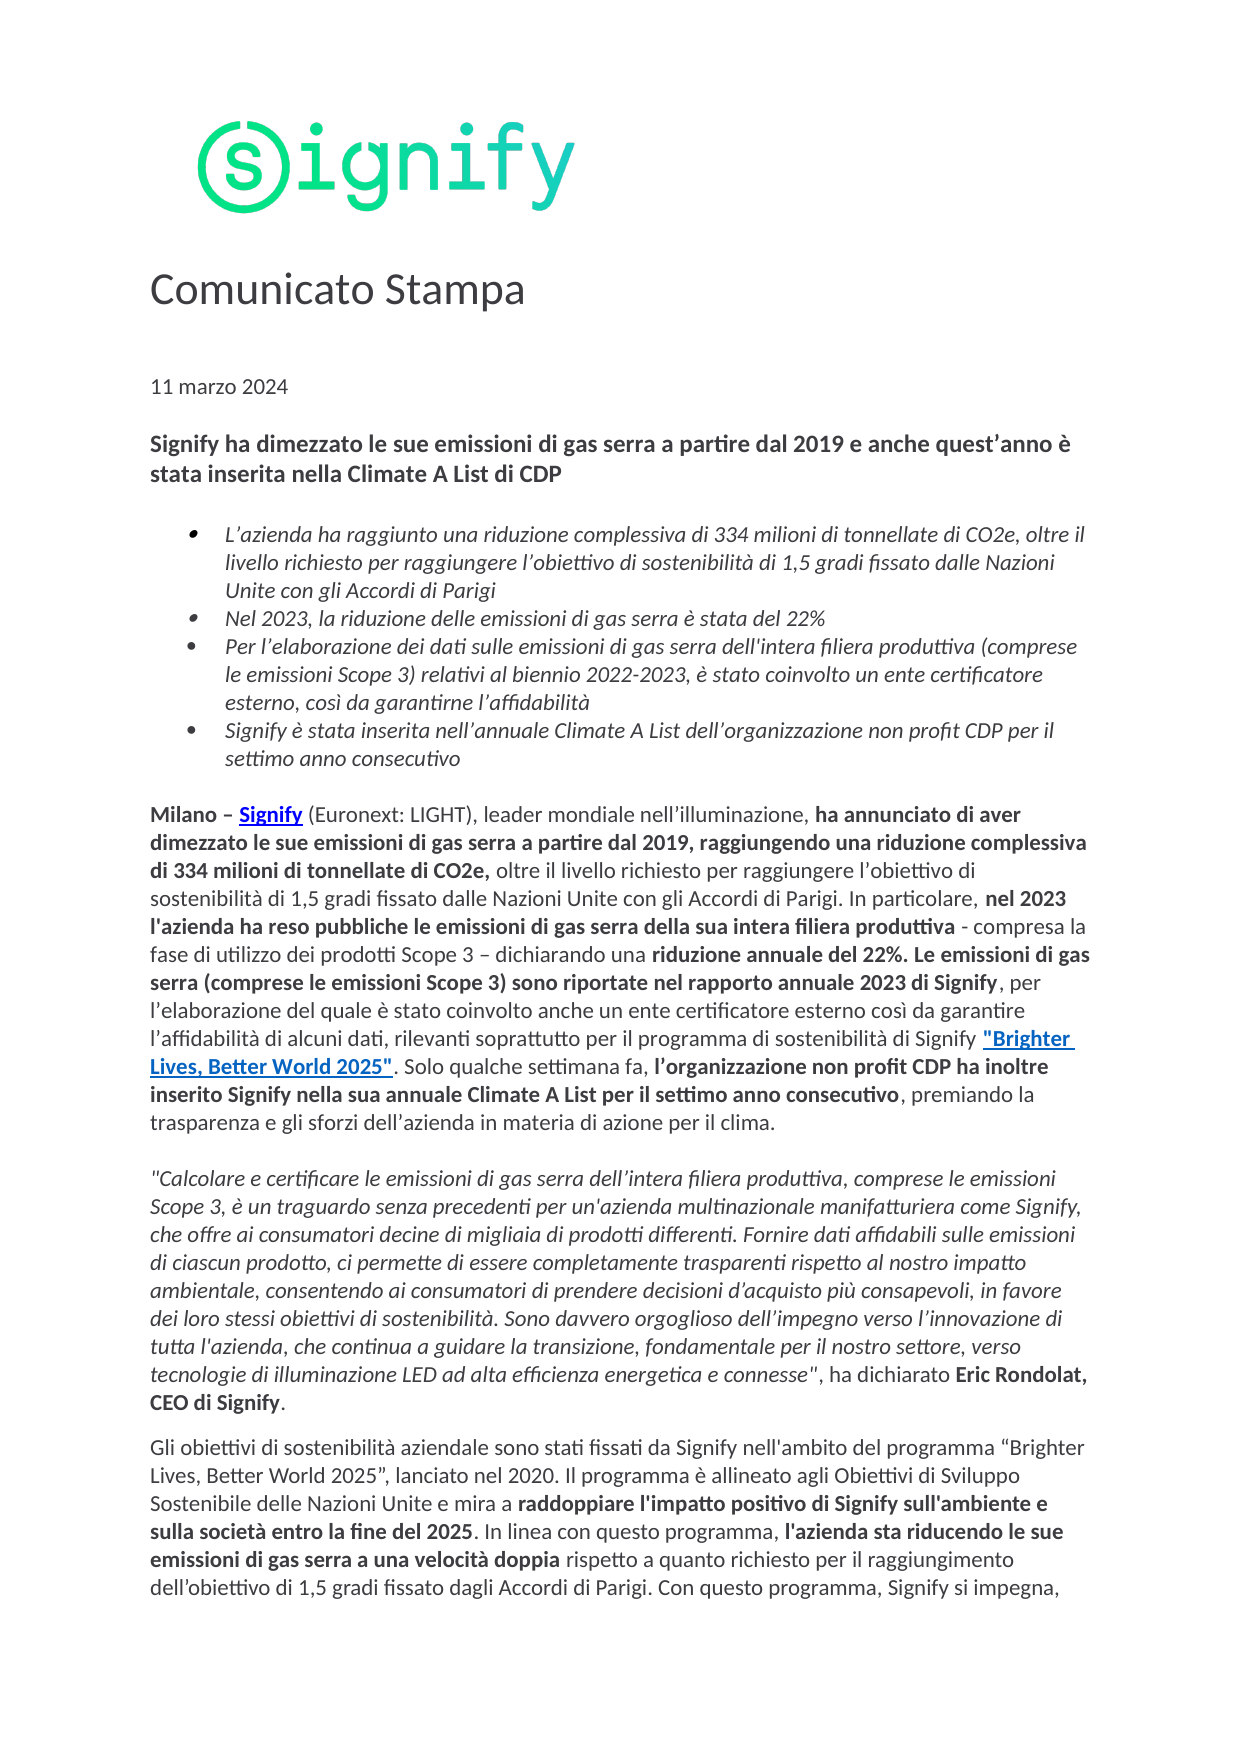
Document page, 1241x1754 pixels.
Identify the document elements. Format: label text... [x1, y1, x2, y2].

list L’azienda ha raggiunto una riduzione complessiva di 334 milioni di tonnellate di CO2e, oltre il livello richiesto per raggiungere l’obiettivo di sostenibilità di 1,5 gradi fissato dalle Nazioni Unite con gli Accordi di Parigi [187, 520, 1090, 604]
text Milano – Signify (Euronext: LIGHT), leader mondiale nell’illuminazione, ha annunciato di aver dimezzato le sue emissioni di gas serra a partire dal 2019, raggiungendo una riduzione complessiva di 334 milioni di tonnellate di CO2e, oltre il livello richiesto per raggiungere l’obiettivo di sostenibilità di 1,5 gradi fissato dalle Nazioni Unite con gli Accordi di Parigi. In particolare, nel 2023 l'azienda ha reso pubbliche le emissioni di gas serra della sua intera filiera produttiva - compresa la fase di utilizzo dei prodotti Scope 3 – dichiarando una riduzione annuale del 22%. Le emissioni di gas serra (comprese le emissioni Scope 3) sono riportate nel rapporto annuale 2023 di Signify, per l’elaborazione del quale è stato coinvolto anche un ente certificatore esterno così da garantire l’affidabilità di alcuni dati, rilevanti soprattutto per il programma di sostenibilità di Signify "Brighter Lives, Better World 2025". Solo qualche settimana fa, l’organizzazione non profit CDP ha inoltre inserito Signify nella sua annuale Climate A List per il settimo anno consecutivo, premiando la trasparenza e gli sforzi dell’azienda in materia di azione per il clima. [150, 800, 1090, 1136]
text 11 marzo 2024 [150, 372, 1090, 400]
text Signify ha dimezzato le sue emissioni di gas serra a partire dal 2019 e anche quest’anno è stata inserita nella Climate A List di CDP [150, 428, 1090, 489]
list Nel 2023, la riduzione delle emissioni di gas serra è stata del 22% [187, 604, 1090, 632]
list Per l’elaborazione dei dati sulle emissioni di gas serra dell'intera filiera produttiva (comprese le emissioni Scope 3) relativi al biennio 2022-2023, è stato coinvolto un ente certificatore esterno, così da garantirne l’affidabilità [187, 632, 1090, 716]
list Signify è stata inserita nell’annuale Climate A List dell’organizzazione non profit CDP per il settimo anno consecutivo [187, 716, 1090, 772]
text "Calcolare e certificare le emissioni di gas serra dell’intera filiera produttiva, comprese le emissioni Scope 3, è un traguardo senza precedenti per un'azienda multinazionale manifatturiera come Signify, che offre ai consumatori decine di migliaia di prodotti differenti. Fornire dati affidabili sulle emissioni di ciascun prodotto, ci permette di essere completamente trasparenti rispetto al nostro impatto ambientale, consentendo ai consumatori di prendere decisioni d’acquisto più consapevoli, in favore dei loro stessi obiettivi di sostenibilità. Sono davvero orgoglioso dell’impegno verso l’innovazione di tutta l'azienda, che continua a guidare la transizione, fondamentale per il nostro settore, verso tecnologie di illuminazione LED ad alta efficienza energetica e connesse", ha dichiarato Eric Rondolat, CEO di Signify. [150, 1164, 1090, 1416]
text Comunicato Stampa [150, 260, 1090, 316]
picture [150, 73, 622, 261]
